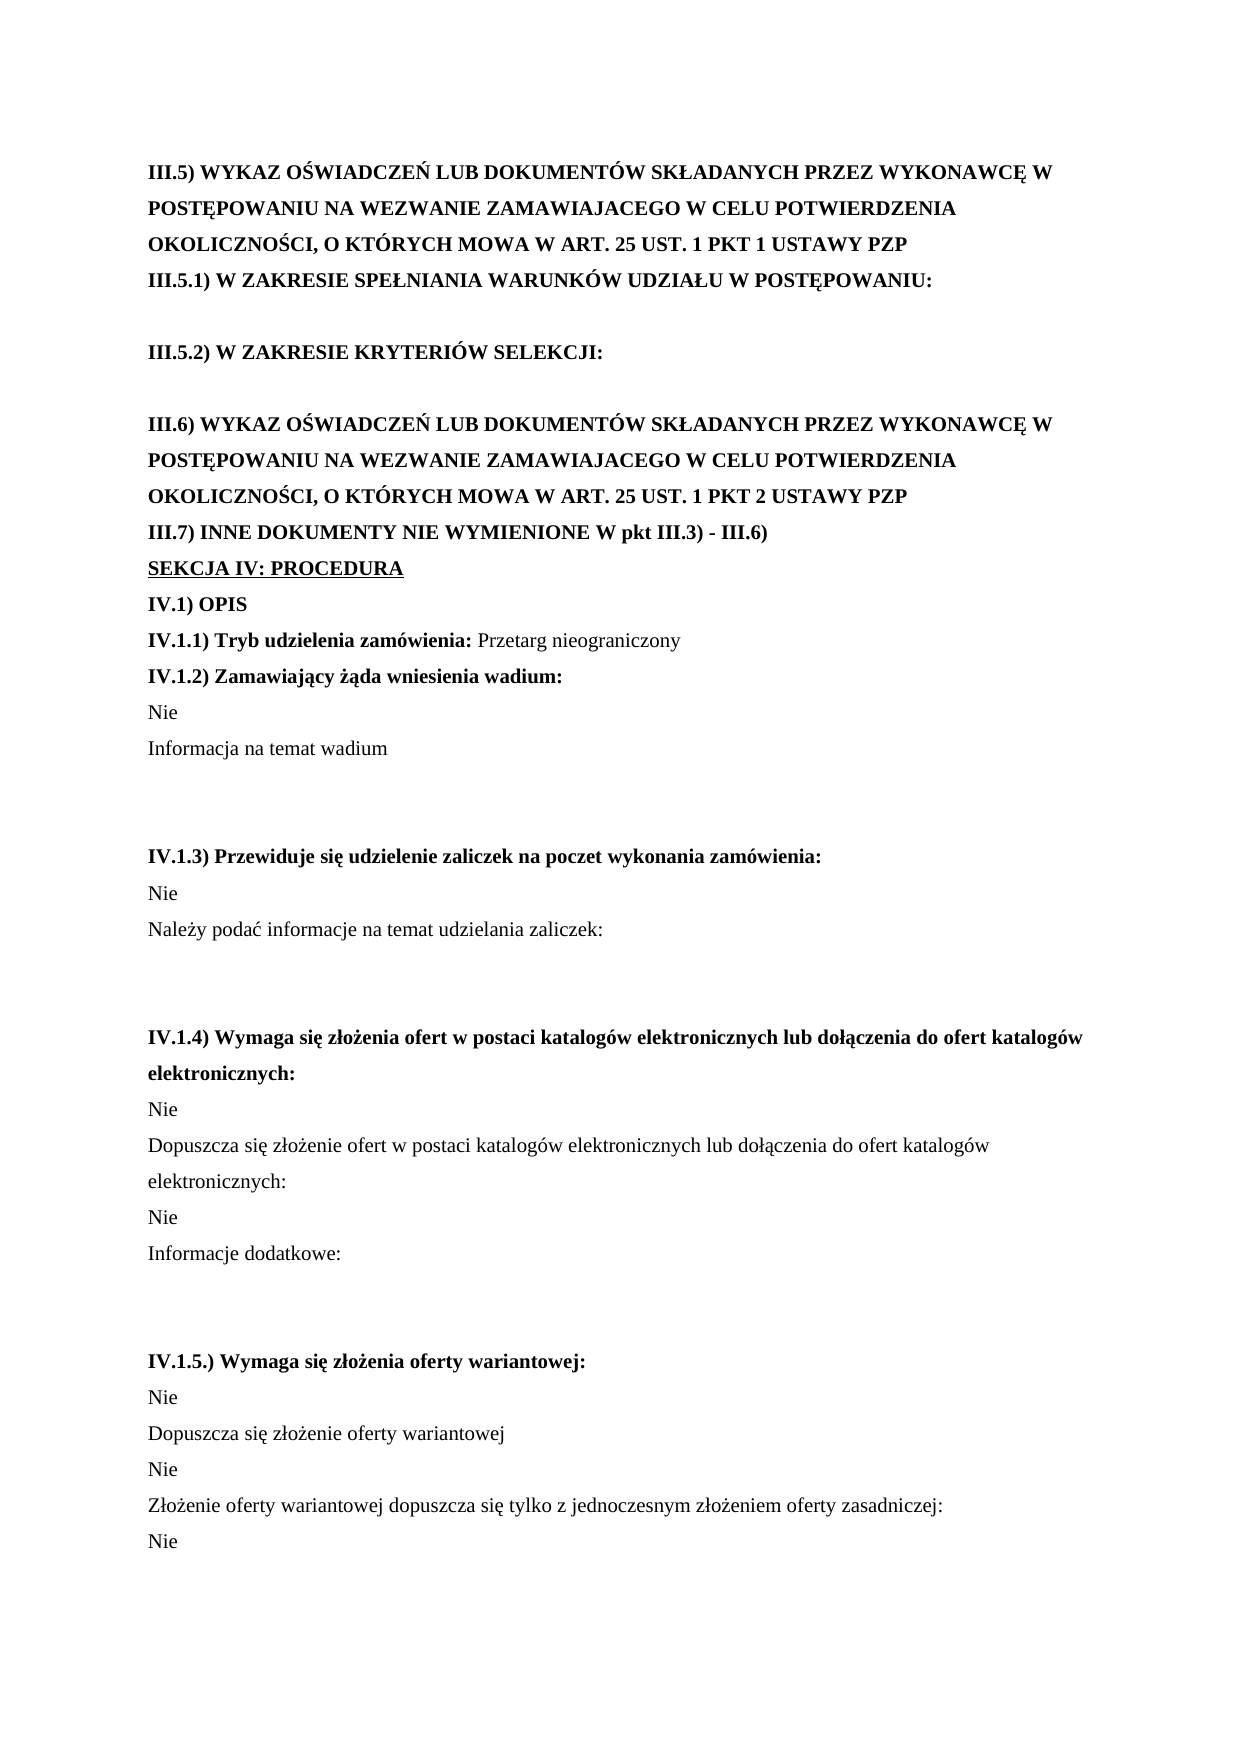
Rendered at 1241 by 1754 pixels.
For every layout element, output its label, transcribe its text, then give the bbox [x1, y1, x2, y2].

text IV.1.5.) Wymaga się złożenia oferty wariantowej: [148, 1301, 1093, 1373]
text Nie Dopuszcza się złożenie ofert w postaci katalogów elektronicznych lub dołączenia do ofert katalogów elektronicznych: Nie Informacje dodatkowe: [148, 1085, 1093, 1301]
text Nie Należy podać informacje na temat udzielania zaliczek: [148, 868, 1093, 977]
text IV.1.3) Przewiduje się udzielenie zaliczek na poczet wykonania zamówienia: [148, 796, 1093, 868]
text IV.1.4) Wymaga się złożenia ofert w postaci katalogów elektronicznych lub dołączenia do ofert katalogów elektronicznych: [148, 977, 1093, 1085]
text SEKCJA IV: PROCEDURA [148, 544, 1093, 580]
text IV.1) OPIS IV.1.1) Tryb udzielenia zamówienia: Przetarg nieograniczony IV.1.2) Zamawiający żąda wniesienia wadium: [148, 580, 1093, 688]
text III.6) WYKAZ OŚWIADCZEŃ LUB DOKUMENTÓW SKŁADANYCH PRZEZ WYKONAWCĘ W POSTĘPOWANIU NA WEZWANIE ZAMAWIAJACEGO W CELU POTWIERDZENIA OKOLICZNOŚCI, O KTÓRYCH MOWA W ART. 25 UST. 1 PKT 2 USTAWY PZP [148, 400, 1093, 508]
text III.5.1) W ZAKRESIE SPEŁNIANIA WARUNKÓW UDZIAŁU W POSTĘPOWANIU: III.5.2) W ZAKRESIE KRYTERIÓW SELEKCJI: [148, 256, 1093, 400]
text III.5) WYKAZ OŚWIADCZEŃ LUB DOKUMENTÓW SKŁADANYCH PRZEZ WYKONAWCĘ W POSTĘPOWANIU NA WEZWANIE ZAMAWIAJACEGO W CELU POTWIERDZENIA OKOLICZNOŚCI, O KTÓRYCH MOWA W ART. 25 UST. 1 PKT 1 USTAWY PZP [148, 148, 1093, 256]
text Nie Informacja na temat wadium [148, 688, 1093, 796]
text Nie Dopuszcza się złożenie oferty wariantowej Nie Złożenie oferty wariantowej dopuszcza się tylko z jednoczesnym złożeniem oferty zasadniczej: Nie [148, 1373, 1093, 1553]
text III.7) INNE DOKUMENTY NIE WYMIENIONE W pkt III.3) - III.6) [148, 508, 1093, 544]
